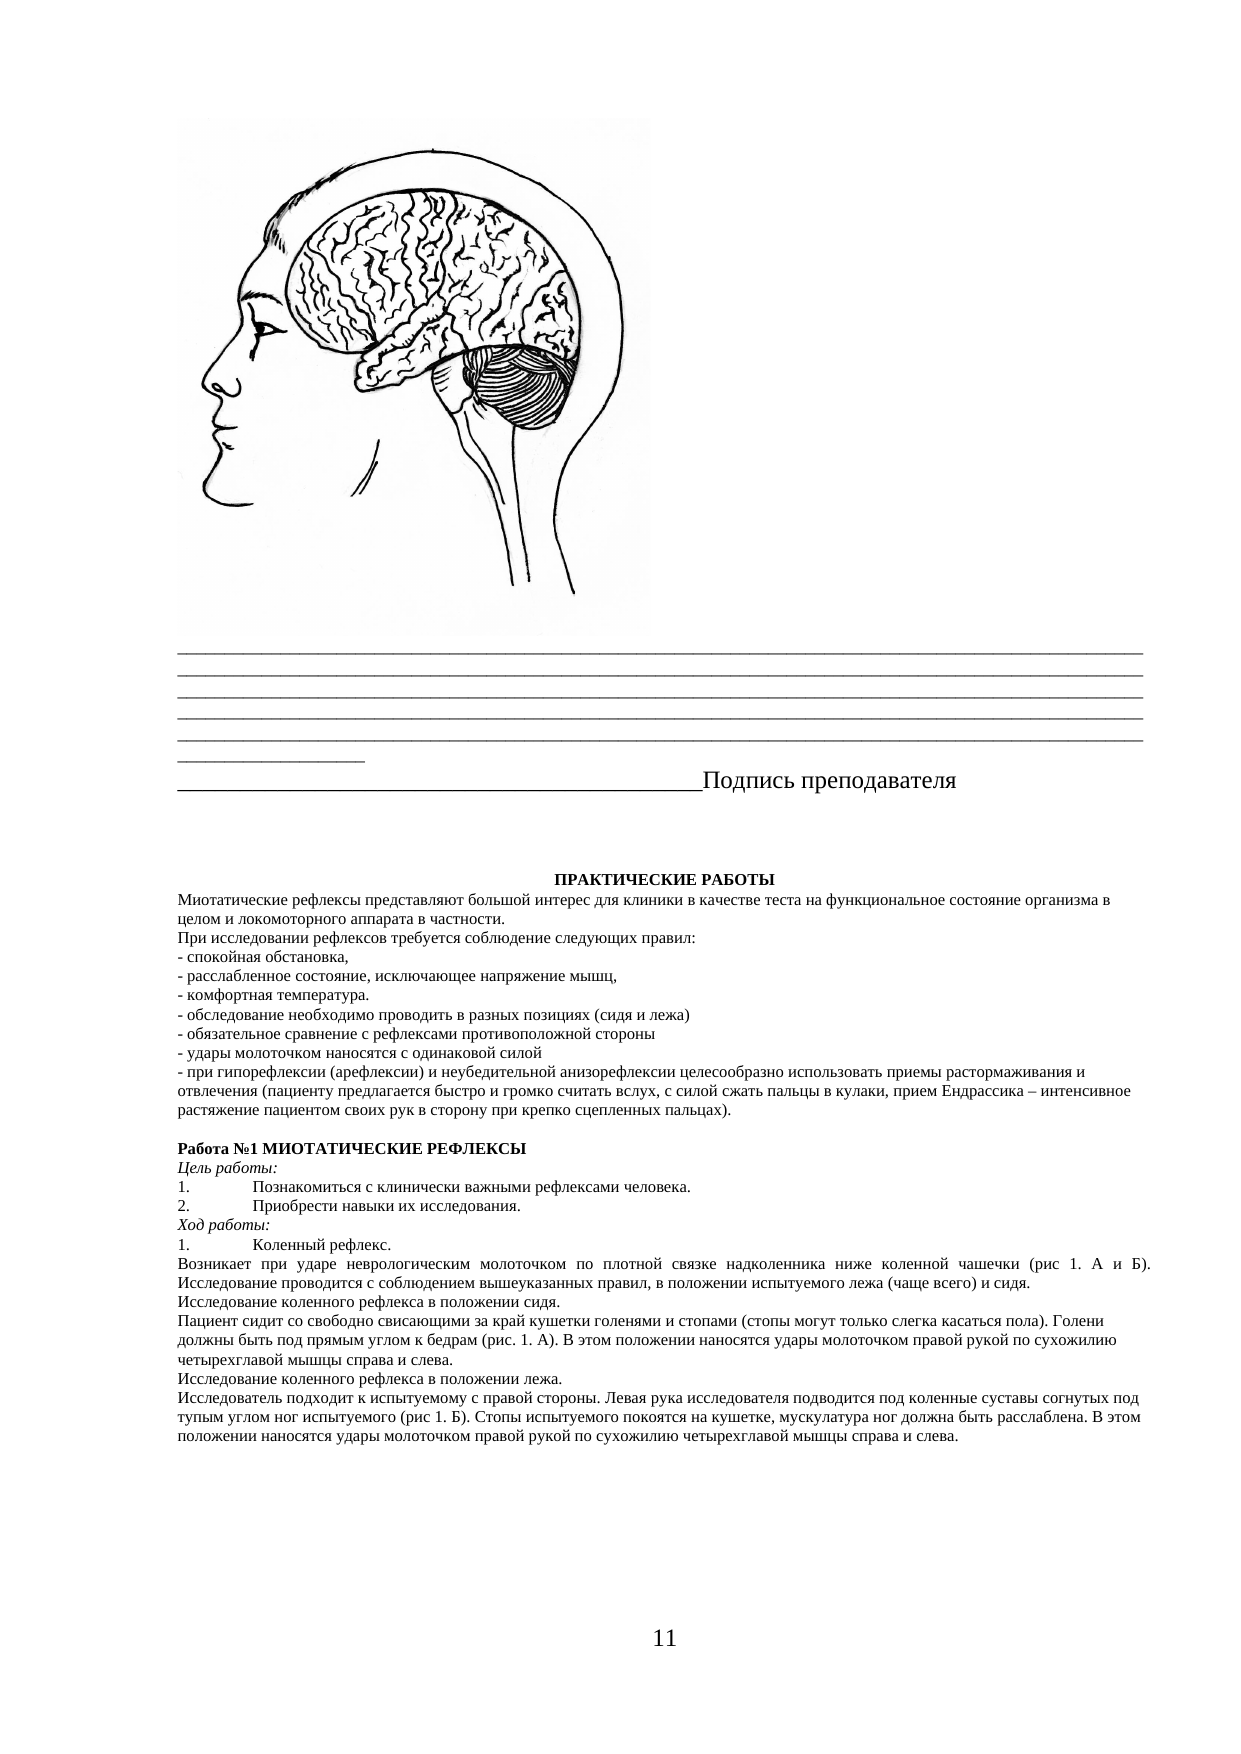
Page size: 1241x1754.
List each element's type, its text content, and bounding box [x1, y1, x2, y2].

text __________________________________________Подпись преподавателя [177, 765, 1152, 793]
list Познакомиться с клинически важными рефлексами человека. [177, 1177, 1152, 1196]
text Исследователь подходит к испытуемому с правой стороны. Левая рука исследователя подводится под коленные суставы согнутых под тупым углом ног испытуемого (рис 1. Б). Стопы испытуемого покоятся на кушетке, мускулатура ног должна быть расслаблена. В этом положении наносятся удары молоточком правой рукой по сухожилию четырехглавой мышцы справа и слева. [177, 1388, 1152, 1445]
text Пациент сидит со свободно свисающими за край кушетки голенями и стопами (стопы могут только слегка касаться пола). Голени должны быть под прямым углом к бедрам (рис. 1. А). В этом положении наносятся удары молоточком правой рукой по сухожилию четырехглавой мышцы справа и слева. [177, 1311, 1152, 1368]
text Возникает при ударе неврологическим молоточком по плотной связке надколенника ниже коленной чашечки (рис 1. А и Б). Исследование проводится с соблюдением вышеуказанных правил, в положении испытуемого лежа (чаще всего) и сидя. [177, 1253, 1152, 1292]
picture [177, 118, 651, 636]
text Работа №1 МИОТАТИЧЕСКИЕ РЕФЛЕКСЫ [177, 1138, 1152, 1158]
text - удары молоточком наносятся с одинаковой силой [177, 1043, 1152, 1062]
list Приобрести навыки их исследования. [177, 1196, 1152, 1215]
text ПРАКТИЧЕСКИЕ РАБОТЫ [177, 870, 1152, 889]
text - при гипорефлексии (арефлексии) и неубедительной анизорефлексии целесообразно использовать приемы растормаживания и отвлечения (пациенту предлагается быстро и громко считать вслух, с силой сжать пальцы в кулаки, прием Ендрассика – интенсивное растяжение пациентом своих рук в сторону при крепко сцепленных пальцах). [177, 1062, 1152, 1119]
text - обследование необходимо проводить в разных позициях (сидя и лежа) [177, 1004, 1152, 1023]
text Исследование коленного рефлекса в положении сидя. [177, 1292, 1152, 1311]
text - расслабленное состояние, исключающее напряжение мышц, [177, 966, 1152, 985]
text Миотатические рефлексы представляют большой интерес для клиники в качестве теста на функциональное состояние организма в целом и локомоторного аппарата в частности. [177, 889, 1152, 928]
text - комфортная температура. [177, 985, 1152, 1004]
text Исследование коленного рефлекса в положении лежа. [177, 1368, 1152, 1388]
list Коленный рефлекс. [177, 1234, 1152, 1253]
text При исследовании рефлексов требуется соблюдение следующих правил: [177, 928, 1152, 947]
text Цель работы: [177, 1158, 1152, 1177]
text - обязательное сравнение с рефлексами противоположной стороны [177, 1023, 1152, 1043]
text Ход работы: [177, 1215, 1152, 1234]
text _______________________________________________________________________________________________________________________________________________________________________________________________________________________________________________________________________________________________________________________________________________________________________________________________________________________________________________________________________________________________________________________________________________________ [177, 635, 1152, 765]
text - спокойная обстановка, [177, 947, 1152, 966]
